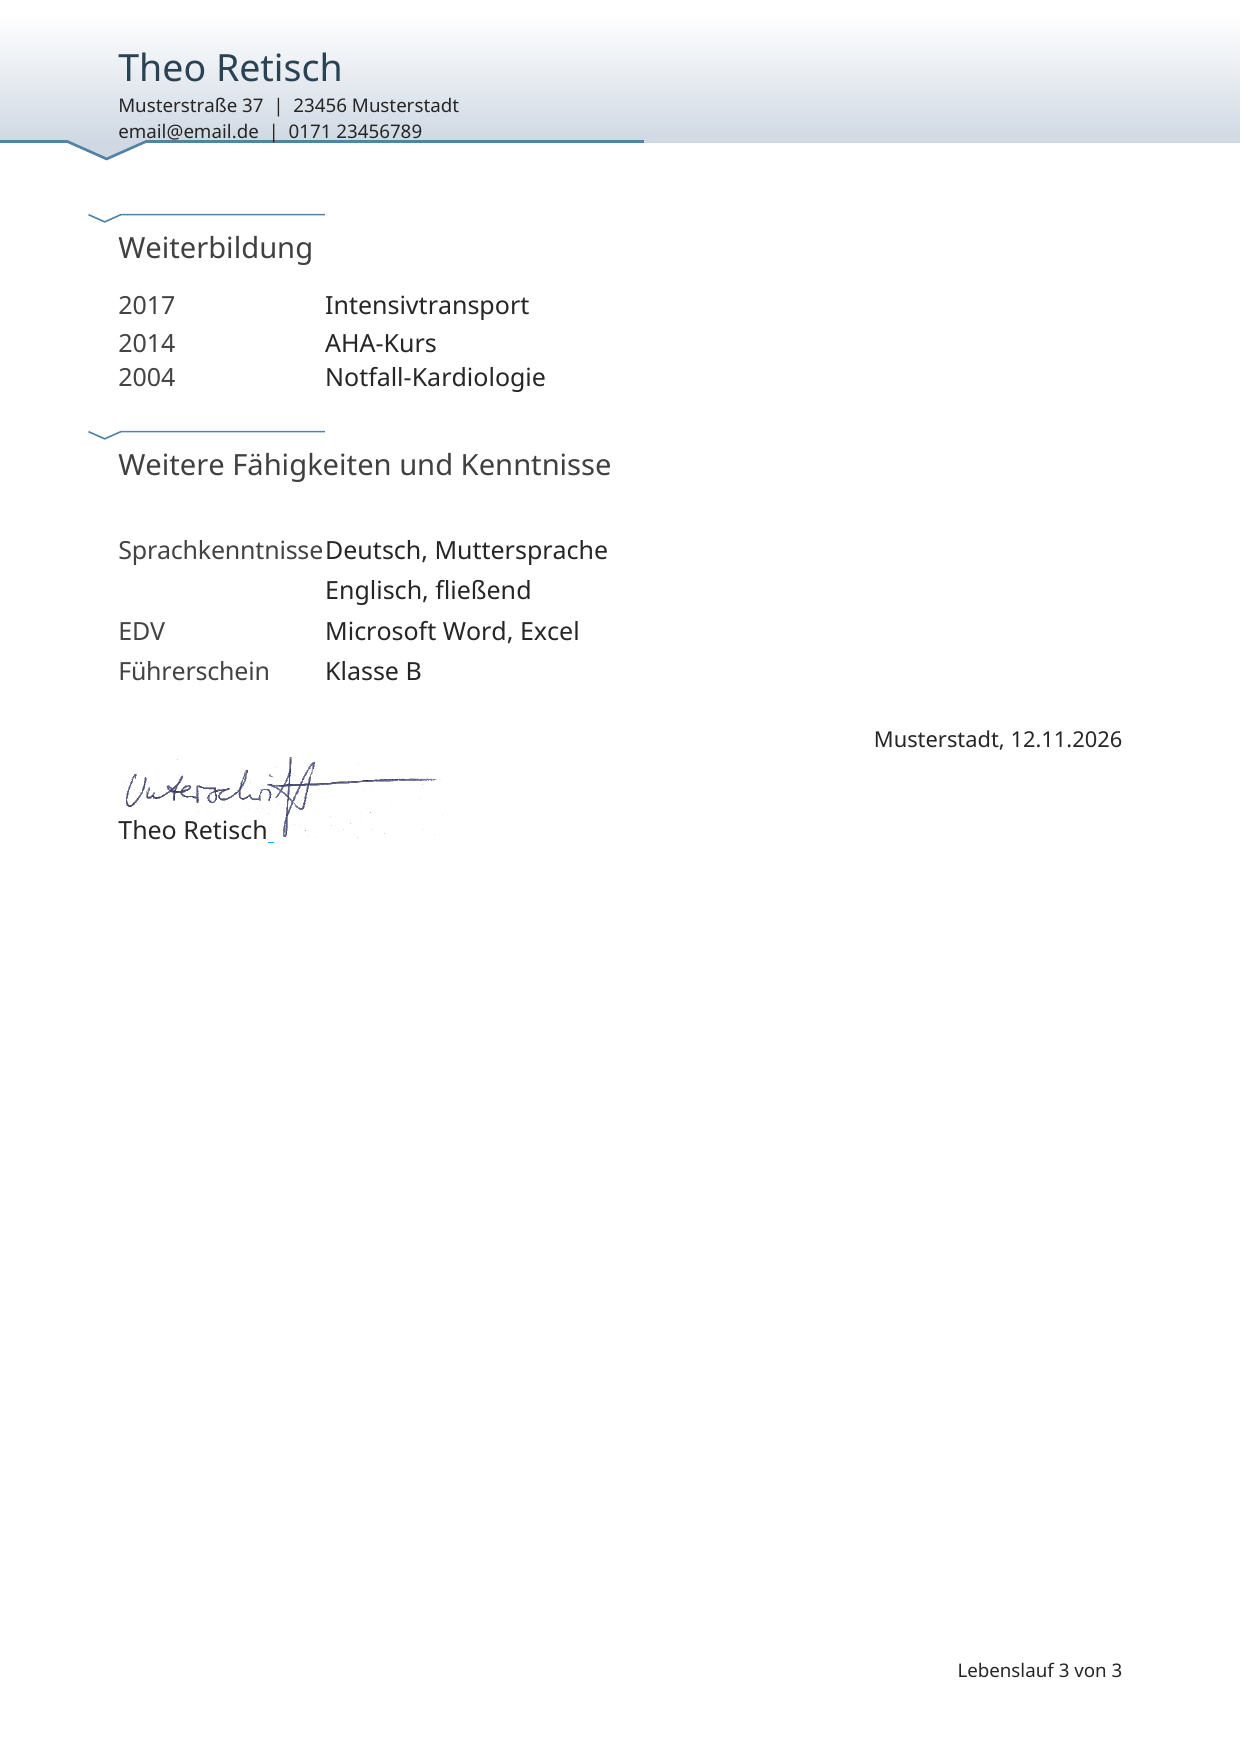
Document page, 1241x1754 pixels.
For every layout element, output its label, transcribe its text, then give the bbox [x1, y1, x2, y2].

text 2014 AHA-Kurs [118, 326, 1122, 360]
picture [120, 755, 443, 813]
text EDV Microsoft Word, Excel [118, 613, 1122, 647]
text 2004 Notfall-Kardiologie [118, 360, 1122, 394]
text 2017 Intensivtransport [118, 288, 1122, 322]
text Musterstadt, 16.09.2022 [118, 723, 1122, 753]
text Englisch, fließend [118, 573, 1122, 607]
text Sprachkenntnisse Deutsch, Muttersprache [118, 532, 1122, 567]
subtitle Weitere Fähigkeiten und Kenntnisse [118, 444, 1122, 484]
text Theo Retisch [118, 813, 1122, 847]
subtitle Weiterbildung [118, 227, 1122, 267]
text Führerschein Klasse B [118, 653, 1122, 687]
